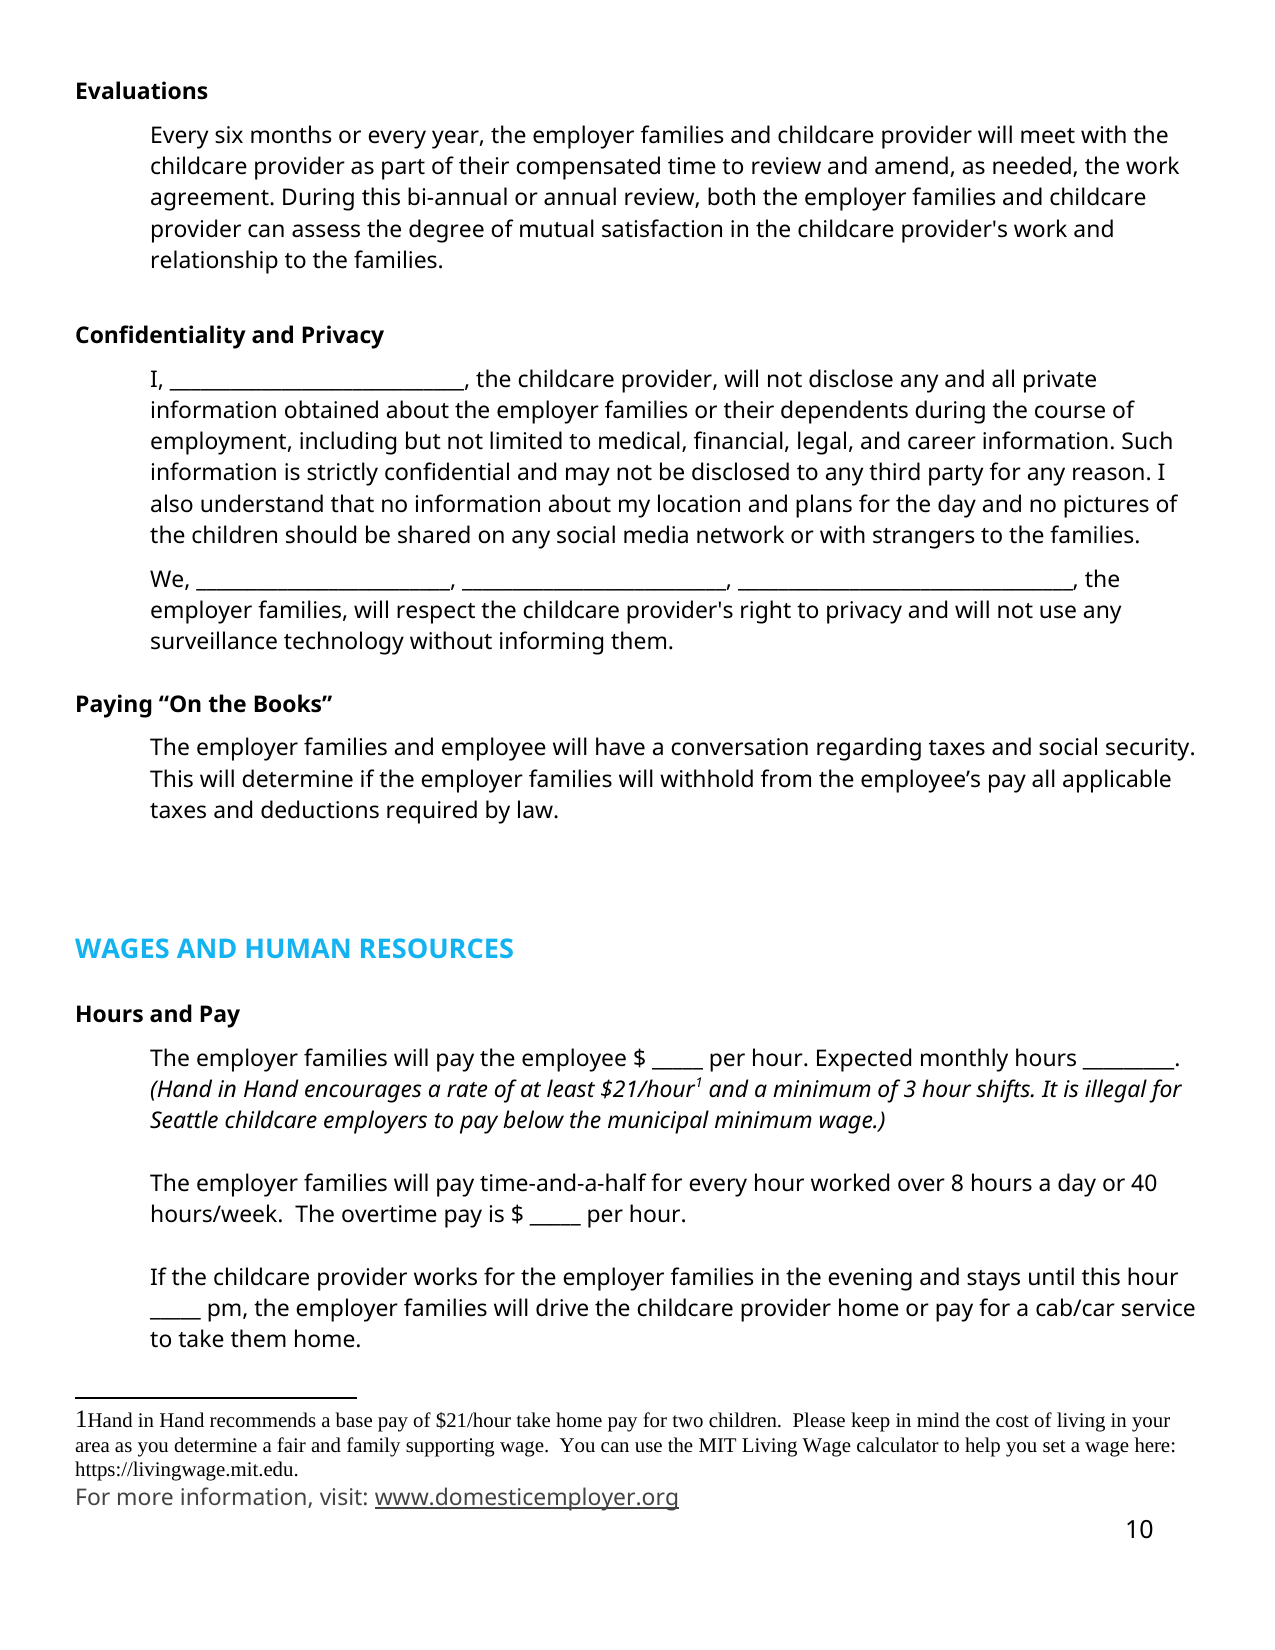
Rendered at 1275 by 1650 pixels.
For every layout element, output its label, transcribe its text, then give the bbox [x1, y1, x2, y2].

text The employer families and employee will have a conversation regarding taxes and social security. This will determine if the employer families will withhold from the employee’s pay all applicable taxes and deductions required by law. [150, 731, 1200, 825]
text If the childcare provider works for the employer families in the evening and stays until this hour _____ pm, the employer families will drive the childcare provider home or pay for a cab/car service to take them home. [150, 1261, 1200, 1354]
text We, _________________________, __________________________, _________________________________, the employer families, will respect the childcare provider's right to privacy and will not use any surveillance technology without informing them. [150, 562, 1200, 656]
text Hours and Pay [75, 998, 1200, 1029]
text WAGES AND HUMAN RESOURCES [75, 930, 1200, 967]
text Every six months or every year, the employer families and childcare provider will meet with the childcare provider as part of their compensated time to review and amend, as needed, the work agreement. During this bi-annual or annual review, both the employer families and childcare provider can assess the degree of mutual satisfaction in the childcare provider's work and relationship to the families. [150, 119, 1200, 275]
text Evaluations [75, 75, 1200, 106]
text Paying “On the Books” [75, 687, 1200, 719]
text Confidentiality and Privacy [75, 319, 1200, 350]
text The employer families will pay the employee $ _____ per hour. Expected monthly hours _________. (Hand in Hand encourages a rate of at least $21/hour and a minimum of 3 hour shifts. It is illegal for Seattle childcare employers to pay below the municipal minimum wage.) [150, 1042, 1200, 1136]
text The employer families will pay time-and-a-half for every hour worked over 8 hours a day or 40 hours/week. The overtime pay is $ _____ per hour. [150, 1167, 1200, 1229]
text I, _____________________________, the childcare provider, will not disclose any and all private information obtained about the employer families or their dependents during the course of employment, including but not limited to medical, financial, legal, and career information. Such information is strictly confidential and may not be disclosed to any third party for any reason. I also understand that no information about my location and plans for the day and no pictures of the children should be shared on any social media network or with strangers to the families. [150, 362, 1200, 550]
